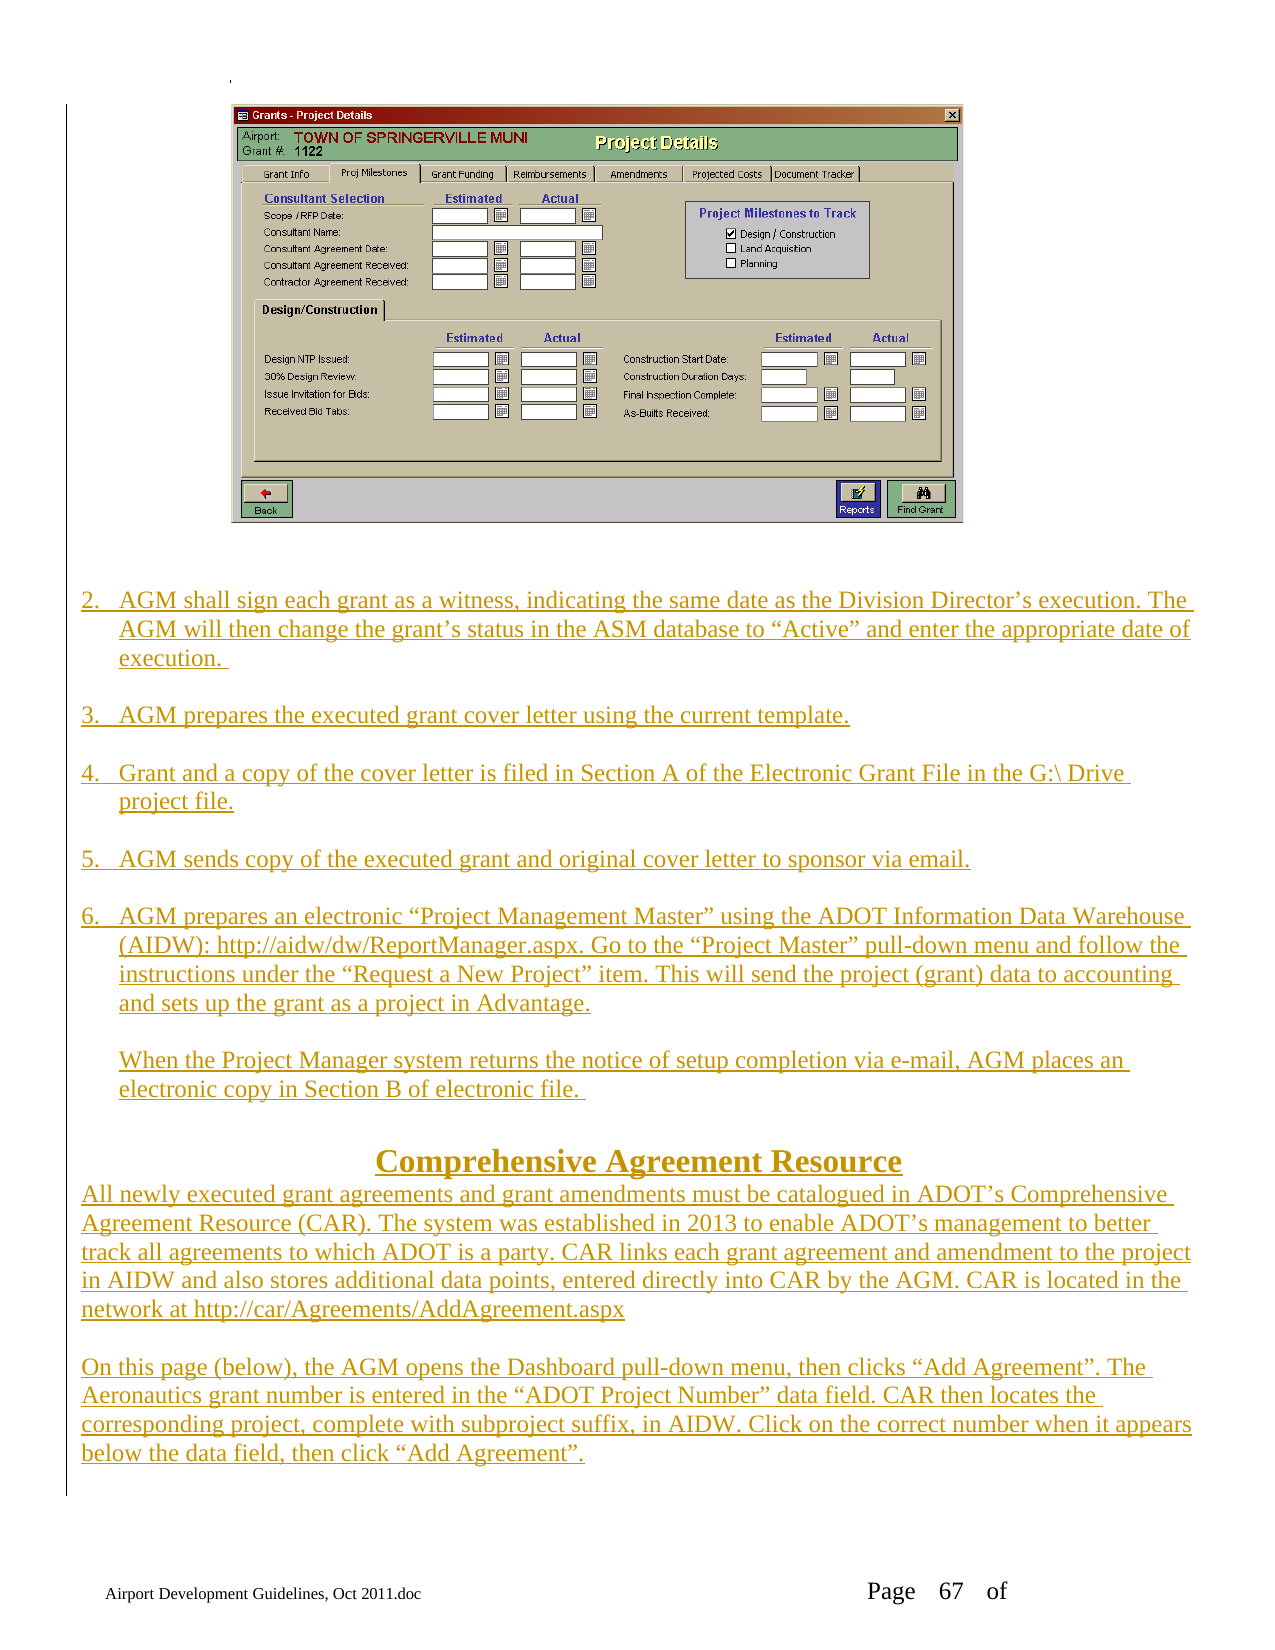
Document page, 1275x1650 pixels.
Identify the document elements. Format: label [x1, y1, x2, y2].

picture [231, 104, 964, 523]
